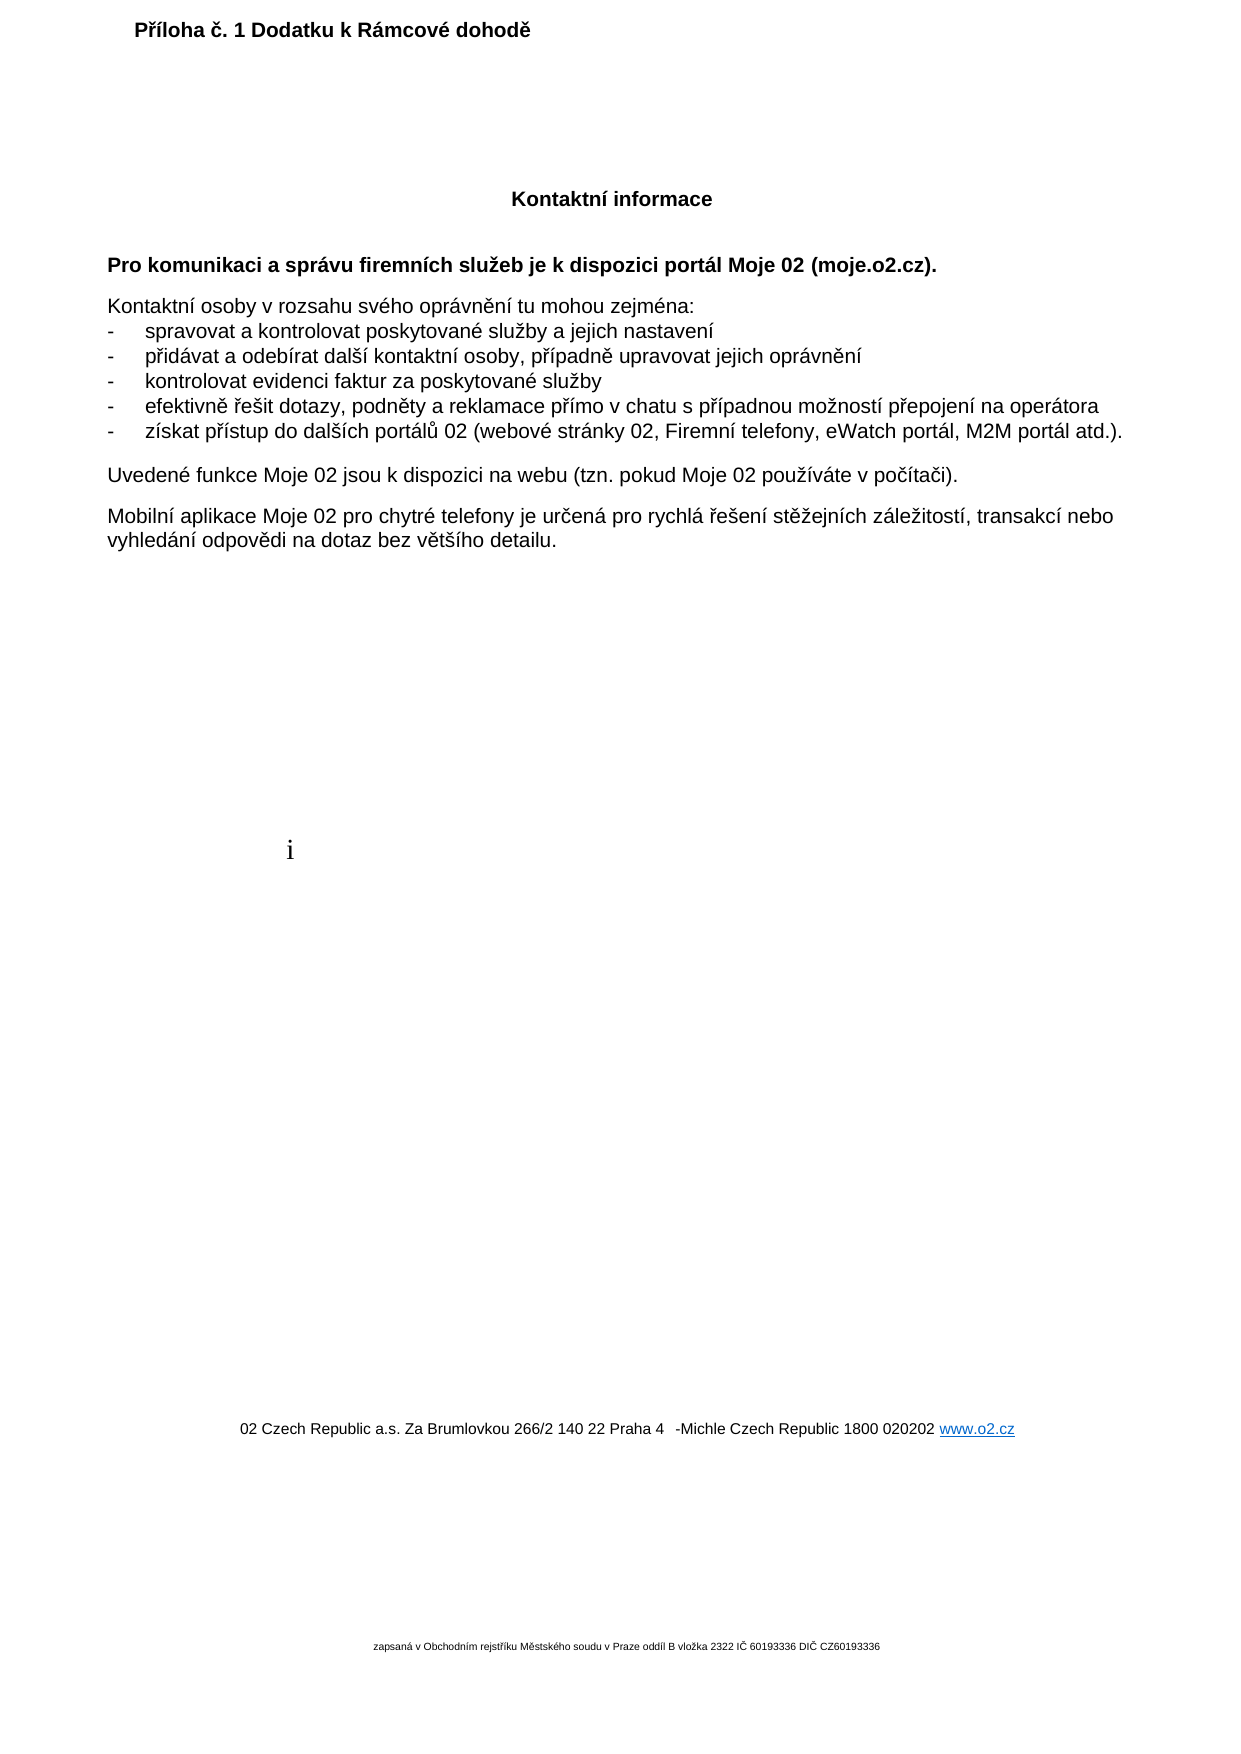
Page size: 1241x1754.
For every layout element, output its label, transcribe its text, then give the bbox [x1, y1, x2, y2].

text i [286, 836, 1132, 865]
list kontrolovat evidenci faktur za poskytované služby [107, 369, 1132, 394]
text Pro komunikaci a správu firemních služeb je k dispozici portál Moje 02 (moje.o2.cz). [107, 256, 1132, 277]
list efektivně řešit dotazy, podněty a reklamace přímo v chatu s případnou možností přepojení na operátora [107, 394, 1132, 419]
list spravovat a kontrolovat poskytované služby a jejich nastavení [107, 319, 1132, 344]
text Mobilní aplikace Moje 02 pro chytré telefony je určená pro rychlá řešení stěžejních záležitostí, transakcí nebo vyhledání odpovědi na dotaz bez většího detailu. [107, 503, 1115, 552]
list získat přístup do dalších portálů 02 (webové stránky 02, Firemní telefony, eWatch portál, M2M portál atd.). [107, 419, 1132, 444]
list přidávat a odebírat další kontaktní osoby, případně upravovat jejich oprávnění [107, 344, 1132, 369]
text Kontaktní osoby v rozsahu svého oprávnění tu mohou zejména: [107, 294, 1132, 319]
text 02 Czech Republic a.s. Za Brumlovkou 266/2 140 22 Praha 4 [107, 1422, 1132, 1438]
text Uvedené funkce Moje 02 jsou k dispozici na webu (tzn. pokud Moje 02 používáte v počítači). [107, 466, 1132, 487]
text Kontaktní informace [511, 190, 1132, 211]
